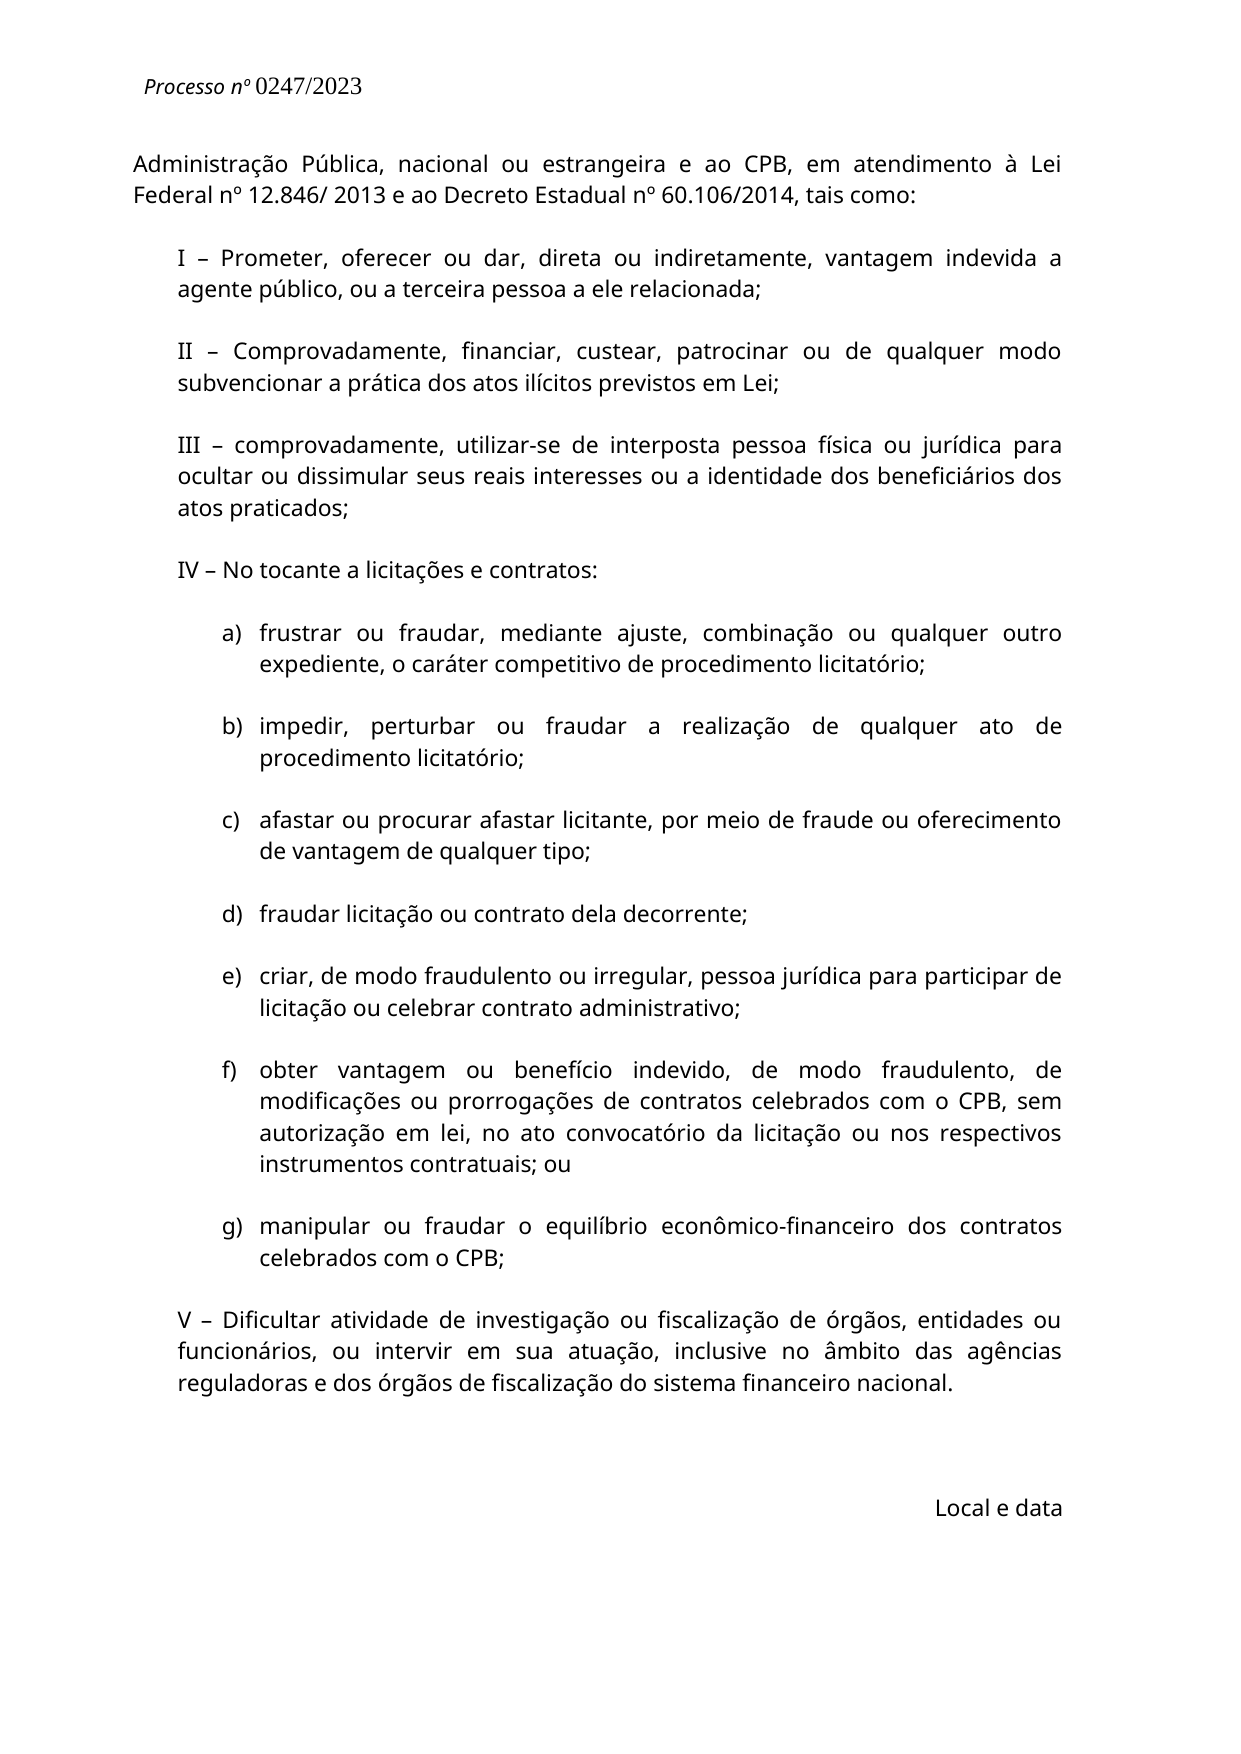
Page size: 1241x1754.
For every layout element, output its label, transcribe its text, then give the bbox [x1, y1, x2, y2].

list obter vantagem ou benefício indevido, de modo fraudulento, de modificações ou prorrogações de contratos celebrados com o CPB, sem autorização em lei, no ato convocatório da licitação ou nos respectivos instrumentos contratuais; ou [222, 1054, 1063, 1179]
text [133, 148, 1063, 210]
list afastar ou procurar afastar licitante, por meio de fraude ou oferecimento de vantagem de qualquer tipo; [222, 804, 1063, 866]
list fraudar licitação ou contrato dela decorrente; [222, 898, 1063, 929]
text III – comprovadamente, utilizar-se de interposta pessoa física ou jurídica para ocultar ou dissimular seus reais interesses ou a identidade dos beneficiários dos atos praticados; [177, 429, 1063, 523]
text IV – No tocante a licitações e contratos: [177, 554, 1063, 585]
list impedir, perturbar ou fraudar a realização de qualquer ato de procedimento licitatório; [222, 710, 1063, 773]
list criar, de modo fraudulento ou irregular, pessoa jurídica para participar de licitação ou celebrar contrato administrativo; [222, 960, 1063, 1023]
text V – Dificultar atividade de investigação ou fiscalização de órgãos, entidades ou funcionários, ou intervir em sua atuação, inclusive no âmbito das agências reguladoras e dos órgãos de fiscalização do sistema financeiro nacional. [177, 1304, 1063, 1398]
text I – Prometer, oferecer ou dar, direta ou indiretamente, vantagem indevida a agente público, ou a terceira pessoa a ele relacionada; [177, 241, 1063, 304]
list frustrar ou fraudar, mediante ajuste, combinação ou qualquer outro expediente, o caráter competitivo de procedimento licitatório; [222, 616, 1063, 679]
list manipular ou fraudar o equilíbrio econômico-financeiro dos contratos celebrados com o CPB; [222, 1210, 1063, 1273]
text Local e data [280, 1491, 1063, 1523]
text II – Comprovadamente, financiar, custear, patrocinar ou de qualquer modo subvencionar a prática dos atos ilícitos previstos em Lei; [177, 335, 1063, 398]
